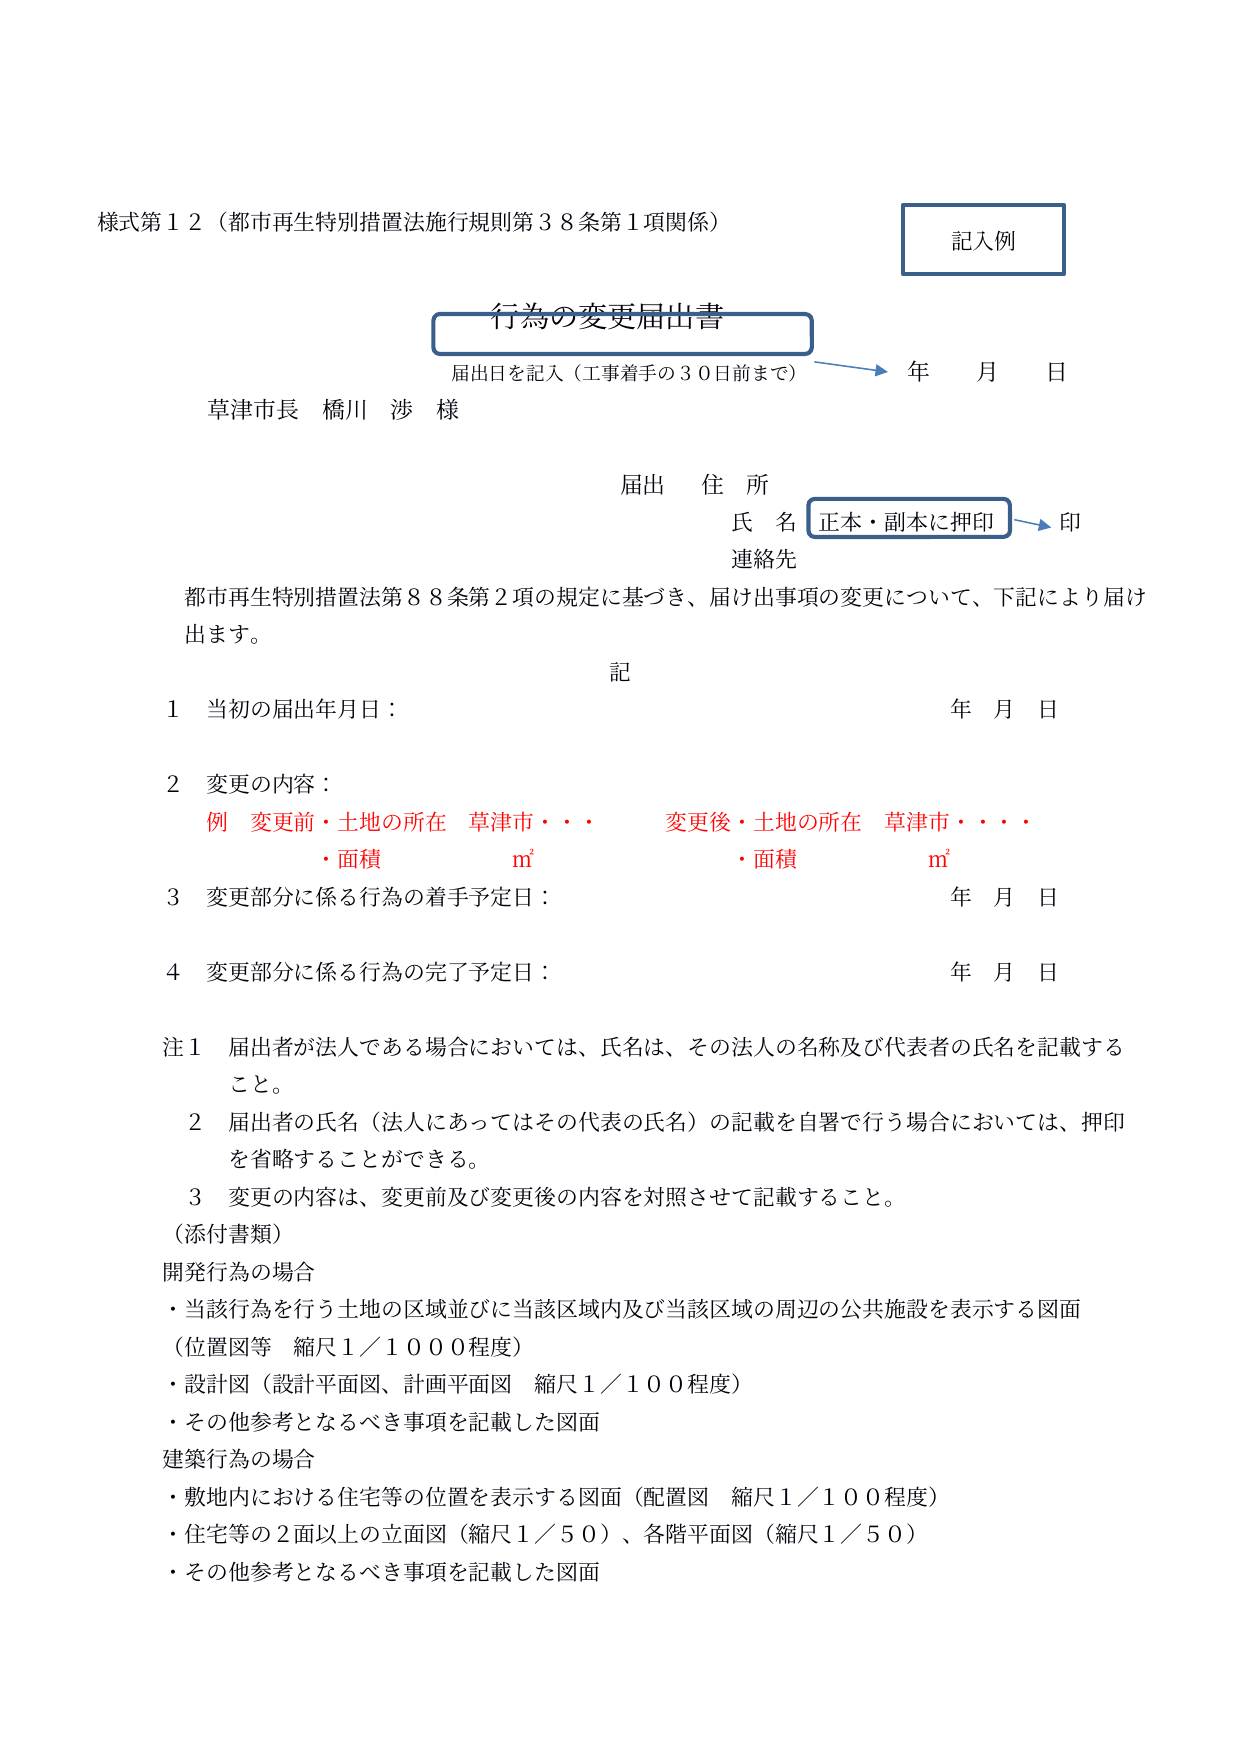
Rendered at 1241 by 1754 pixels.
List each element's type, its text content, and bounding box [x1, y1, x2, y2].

text ３ 変更部分に係る行為の着手予定日： 年 月 日 [75, 877, 1165, 914]
text 草津市長 橋川 渉 様 [184, 389, 1165, 427]
text 氏 名 正本・副本に押印 印 [811, 502, 1007, 534]
text １ 当初の届出年月日： 年 月 日 [75, 689, 1165, 727]
text ・面積 ㎡ ・面積 ㎡ [75, 839, 1165, 877]
text 行為の変更届出書 [184, 277, 1165, 352]
text ・設計図（設計平面図、計画平面図 縮尺１／１００程度） [75, 1364, 1165, 1402]
text 連絡先 [184, 539, 1165, 577]
text ２ 変更の内容： [75, 764, 1165, 802]
text ・住宅等の２面以上の立面図（縮尺１／５０）、各階平面図（縮尺１／５０） [75, 1514, 1165, 1552]
text 氏 名 正本・副本に押印 印 [184, 502, 810, 539]
text 建築行為の場合 [75, 1439, 1165, 1477]
text ・敷地内における住宅等の位置を表示する図面（配置図 縮尺１／１００程度） [75, 1477, 1165, 1514]
text を省略することができる。 ３ 変更の内容は、変更前及び変更後の内容を対照させて記載すること。 [75, 1139, 1165, 1214]
text ・当該行為を行う土地の区域並びに当該区域内及び当該区域の周辺の公共施設を表示する図面 [75, 1289, 1165, 1327]
text こと。 [184, 1064, 1165, 1102]
text ・その他参考となるべき事項を記載した図面 [75, 1402, 1165, 1439]
text （添付書類） [75, 1214, 1165, 1252]
subtitle 記 [75, 652, 1165, 689]
text ４ 変更部分に係る行為の完了予定日： 年 月 日 [75, 952, 1165, 989]
text ・その他参考となるべき事項を記載した図面 [75, 1552, 1165, 1627]
text 届出日を記入（工事着手の３０日前まで） 年 月 日 [184, 352, 1165, 389]
text 様式第１２（都市再生特別措置法施行規則第３８条第１項関係） [75, 202, 1165, 239]
text 都市再生特別措置法第８８条第２項の規定に基づき、届け出事項の変更について、下記により届け出ます。 [184, 577, 1165, 652]
text 届出 住 所 [184, 464, 1165, 502]
text 開発行為の場合 [75, 1252, 1165, 1289]
text （位置図等 縮尺１／１０００程度） [75, 1327, 1165, 1364]
text 氏 名 正本・副本に押印 印 [1008, 502, 1165, 539]
text 例 変更前・土地の所在 草津市・・・ 変更後・土地の所在 草津市・・・・ [75, 802, 1165, 839]
text 注１ 届出者が法人である場合においては、氏名は、その法人の名称及び代表者の氏名を記載する [75, 1027, 1165, 1064]
text ２ 届出者の氏名（法人にあってはその代表の氏名）の記載を自署で行う場合においては、押印 [75, 1102, 1165, 1139]
